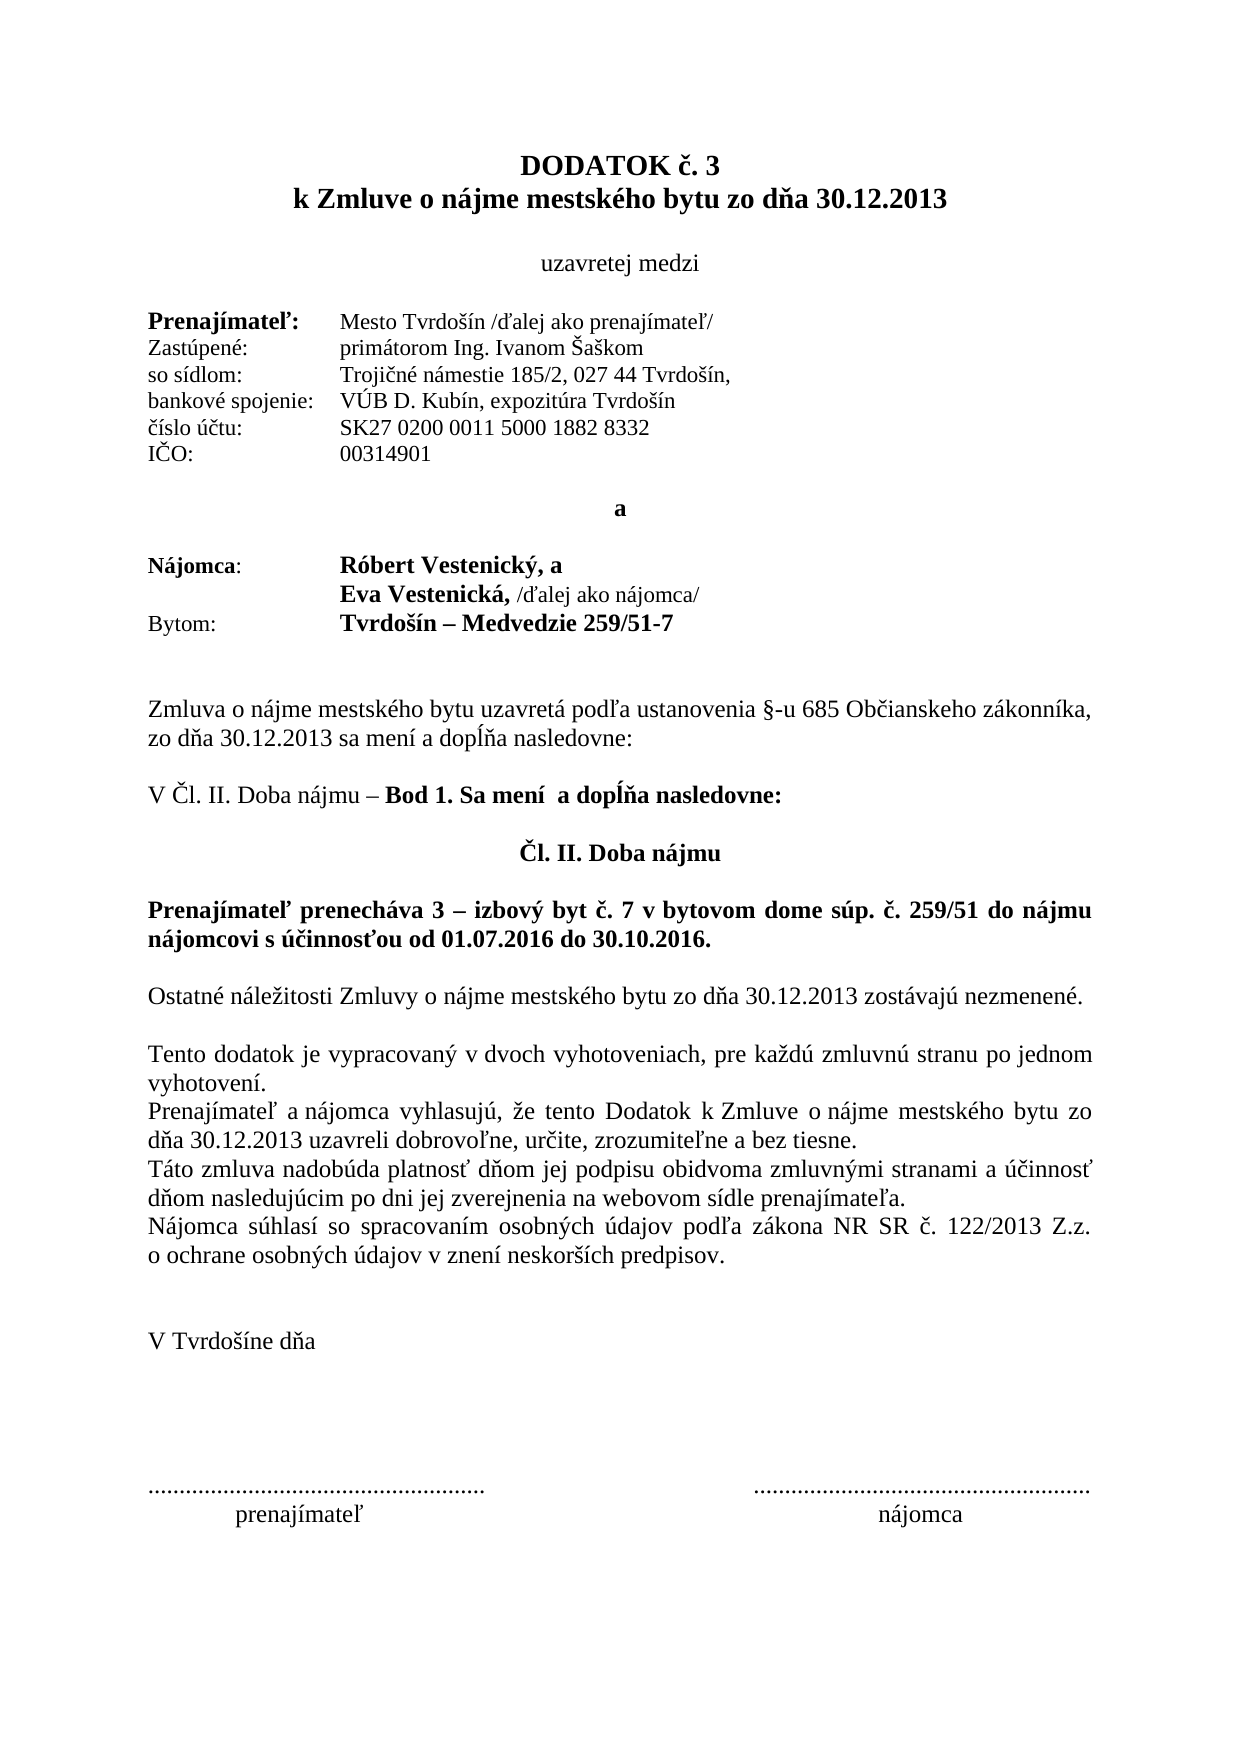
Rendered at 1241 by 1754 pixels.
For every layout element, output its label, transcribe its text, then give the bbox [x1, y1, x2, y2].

text Nájomca súhlasí so spracovaním osobných údajov podľa zákona NR SR č. 122/2013 Z.z. o ochrane osobných údajov v znení neskorších predpisov. [148, 1211, 1093, 1269]
text Tento dodatok je vypracovaný v dvoch vyhotoveniach, pre každú zmluvnú stranu po jednom vyhotovení. [148, 1039, 1093, 1096]
text IČO: 00314901 [148, 440, 1093, 466]
text V Čl. II. Doba nájmu – Bod 1. Sa mení a dopĺňa nasledovne: [148, 780, 1093, 809]
text Ostatné náležitosti Zmluvy o nájme mestského bytu zo dňa 30.12.2013 zostávajú nezmenené. [148, 981, 1093, 1010]
text Táto zmluva nadobúda platnosť dňom jej podpisu obidvoma zmluvnými stranami a účinnosť dňom nasledujúcim po dni jej zverejnenia na webovom sídle prenajímateľa. [148, 1154, 1093, 1211]
text Prenajímateľ prenecháva 3 – izbový byt č. 7 v bytovom dome súp. č. 259/51 do nájmu nájomcovi s účinnosťou od 01.07.2016 do 30.10.2016. [148, 895, 1093, 953]
text a [148, 493, 1093, 521]
text prenajímateľ nájomca [148, 1499, 1093, 1528]
text Prenajímateľ: Mesto Tvrdošín /ďalej ako prenajímateľ/ [148, 306, 1093, 334]
text V Tvrdošíne dňa [148, 1326, 1093, 1355]
text ...................................................... ...................................................... [148, 1470, 1093, 1499]
text k Zmluve o nájme mestského bytu zo dňa 30.12.2013 [148, 181, 1093, 215]
text Eva Vestenická, /ďalej ako nájomca/ [148, 579, 1093, 608]
text číslo účtu: SK27 0200 0011 5000 1882 8332 [148, 413, 1093, 440]
text Zmluva o nájme mestského bytu uzavretá podľa ustanovenia §-u 685 Občianskeho zákonníka, zo dňa 30.12.2013 sa mení a dopĺňa nasledovne: [148, 694, 1093, 751]
text DODATOK č. 3 [148, 148, 1093, 181]
text bankové spojenie: VÚB D. Kubín, expozitúra Tvrdošín [148, 387, 1093, 413]
text Čl. II. Doba nájmu [148, 838, 1093, 866]
text Bytom: Tvrdošín – Medvedzie 259/51-7 [148, 608, 1093, 636]
text Nájomca: Róbert Vestenický, a [148, 550, 1093, 579]
text so sídlom: Trojičné námestie 185/2, 027 44 Tvrdošín, [148, 361, 1093, 387]
text Zastúpené: primátorom Ing. Ivanom Šaškom [148, 334, 1093, 361]
text uzavretej medzi [148, 248, 1093, 277]
text Prenajímateľ a nájomca vyhlasujú, že tento Dodatok k Zmluve o nájme mestského bytu zo dňa 30.12.2013 uzavreli dobrovoľne, určite, zrozumiteľne a bez tiesne. [148, 1096, 1093, 1154]
